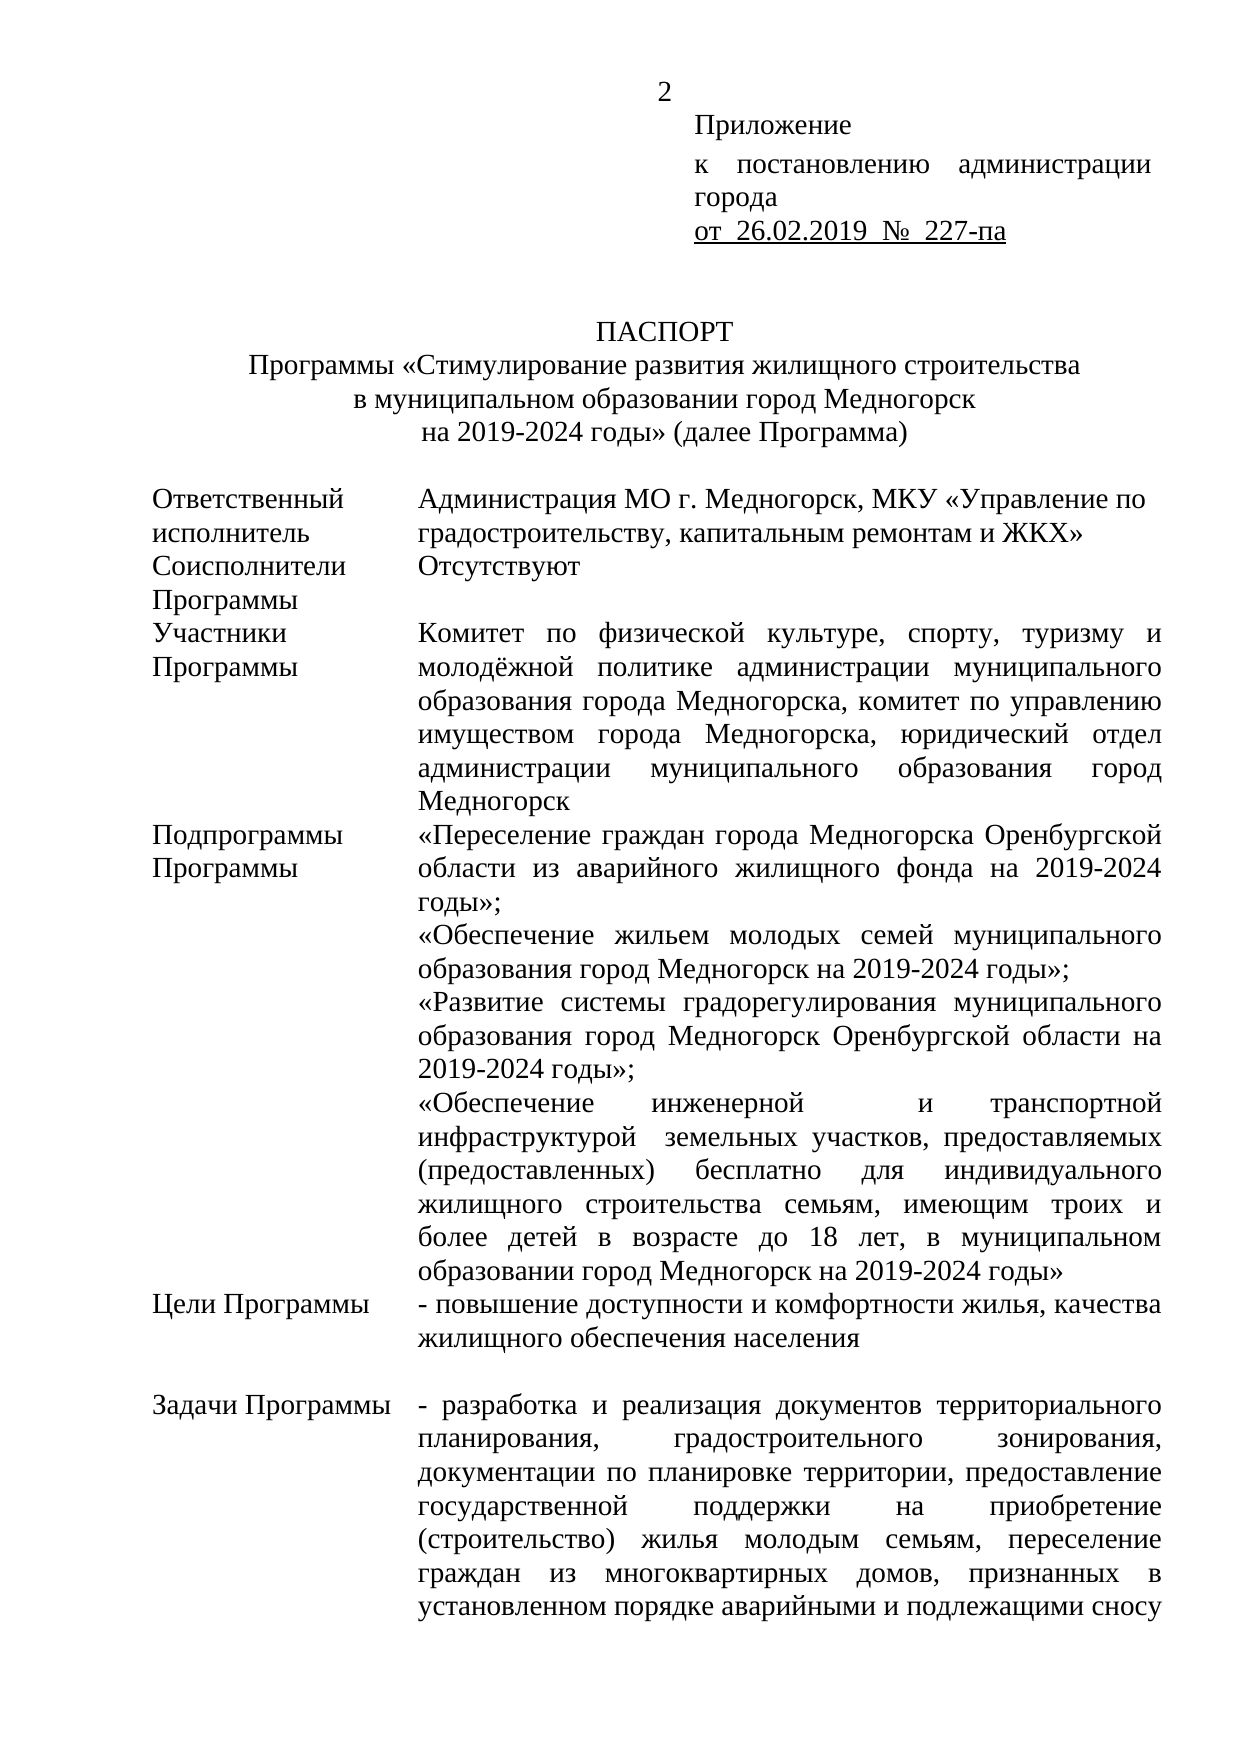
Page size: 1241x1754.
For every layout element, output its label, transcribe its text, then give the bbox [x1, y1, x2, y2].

table_cell «Переселение граждан города Медногорска Оренбургской области из аварийного жилищного фонда на 2019-2024 годы»; «Обеспечение жильем молодых семей муниципального образования город Медногорск на 2019-2024 годы»; «Развитие системы градорегулирования муниципального образования город Медногорск Оренбургской области на 2019-2024 годы»; «Обеспечение инженерной и транспортной инфраструктурой земельных участков, предоставляемых (предоставленных) бесплатно для индивидуального жилищного строительства семьям, имеющим троих и более детей в возрасте до 18 лет, в муниципальном образовании город Медногорск на 2019-2024 годы» [414, 817, 1167, 1286]
table_cell Подпрограммы Программы [148, 817, 413, 1286]
text на 2019-2024 годы» (далее Программа) [177, 414, 1152, 448]
text от 26.02.2019 № 227-па [620, 213, 1152, 247]
table_cell Соисполнители Программы [148, 549, 413, 616]
text Программы «Стимулирование развития жилищного строительства [177, 347, 1152, 381]
table_header Ответственный исполнитель [148, 481, 413, 548]
text к постановлению администрации города [694, 146, 1152, 213]
table_cell Цели Программы [148, 1286, 413, 1387]
table_cell Комитет по физической культуре, спорту, туризму и молодёжной политике администрации муниципального образования города Медногорска, комитет по управлению имуществом города Медногорска, юридический отдел администрации муниципального образования город Медногорск [414, 616, 1167, 817]
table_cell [414, 1387, 1167, 1622]
text в муниципальном образовании город Медногорск [177, 381, 1152, 414]
table_cell Отсутствуют [414, 549, 1167, 616]
table_cell Задачи Программы [148, 1387, 413, 1622]
text ПАСПОРТ [177, 314, 1152, 347]
table_header Администрация МО г. Медногорск, МКУ «Управление по градостроительству, капитальным ремонтам и ЖКХ» [414, 481, 1167, 548]
table_cell - повышение доступности и комфортности жилья, качества жилищного обеспечения населения [414, 1286, 1167, 1387]
text Приложение [694, 107, 1152, 141]
table_cell Участники Программы [148, 616, 413, 817]
